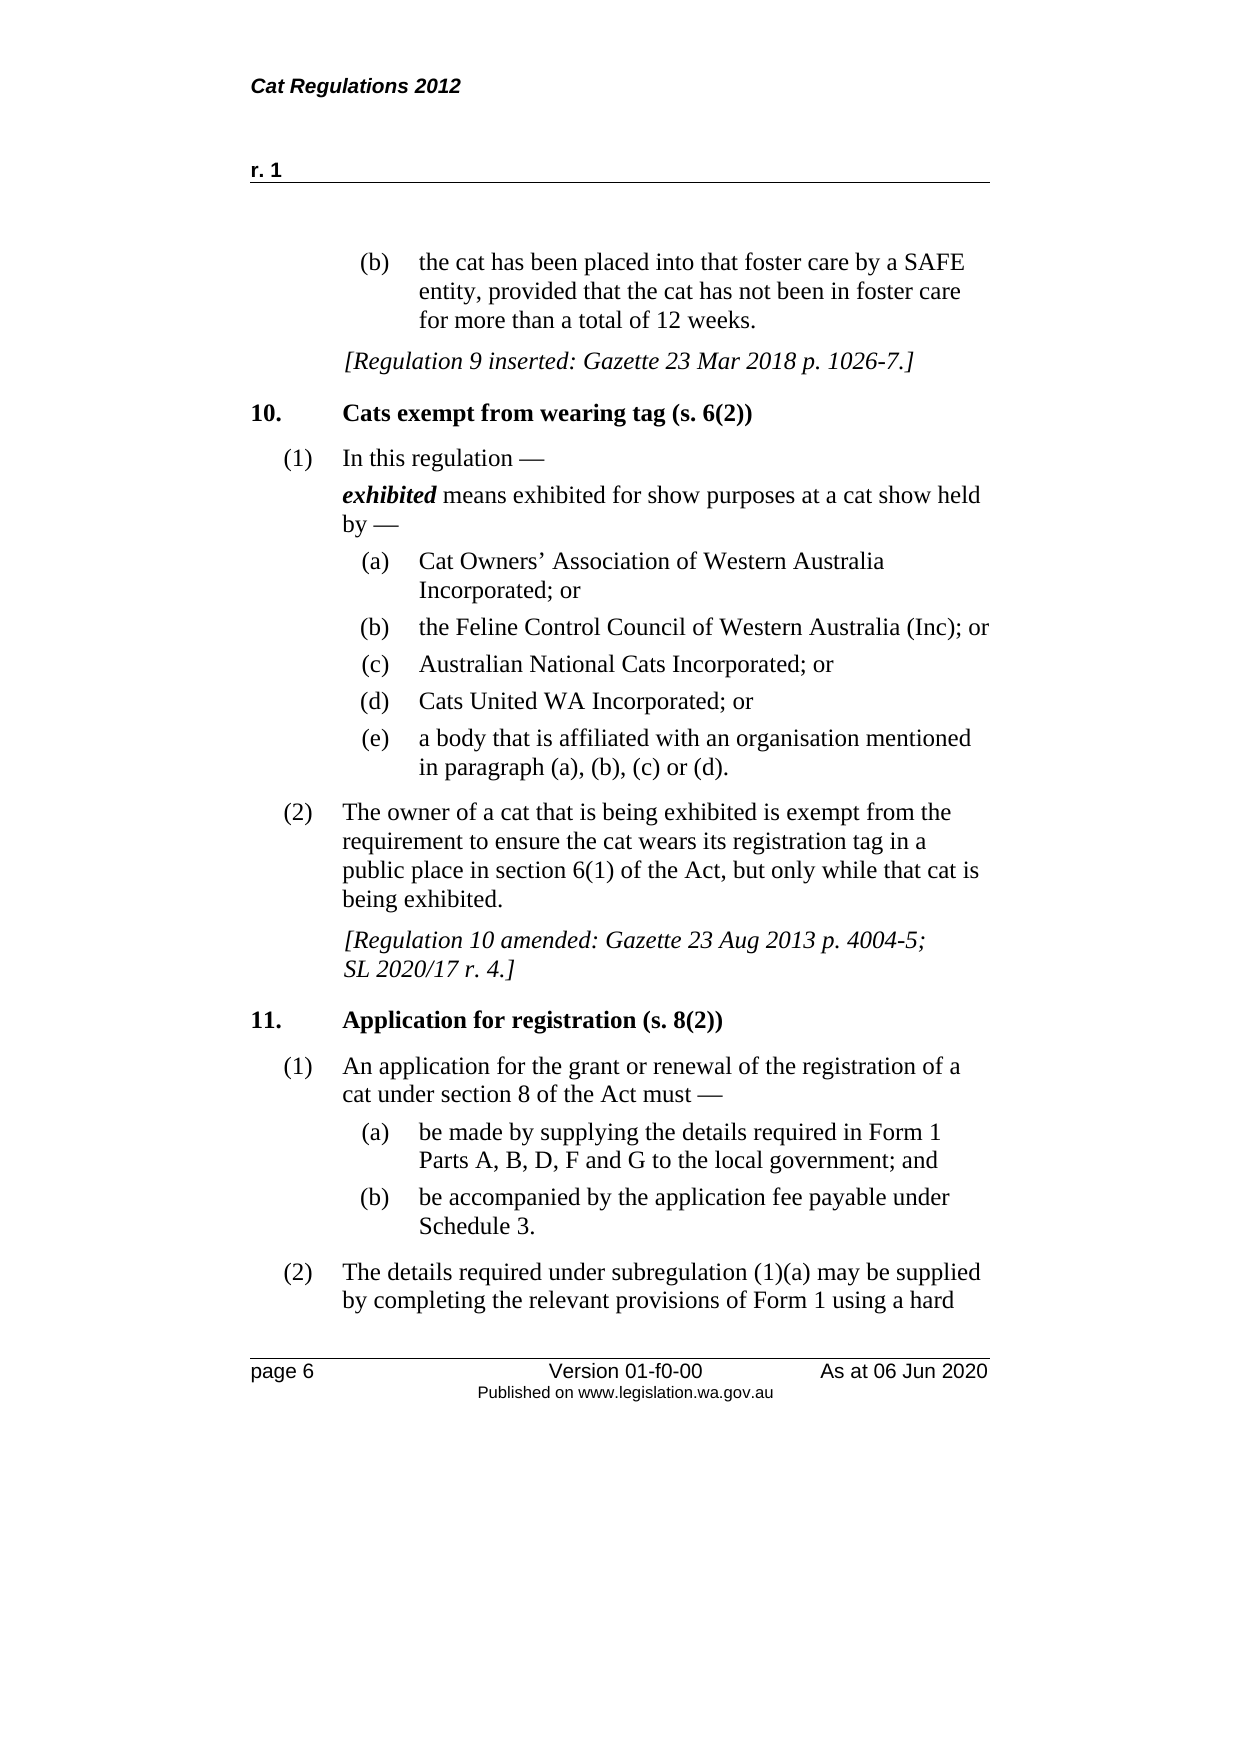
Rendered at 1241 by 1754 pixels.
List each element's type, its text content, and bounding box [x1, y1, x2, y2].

text (1) An application for the grant or renewal of the registration of a cat under section 8 of the Act must — [250, 1051, 990, 1108]
text (a) Cat Owners’ Association of Western Australia Incorporated; or [250, 546, 990, 604]
subtitle 11. Application for registration (s. 8(2)) [250, 1005, 990, 1034]
text (a) be made by supplying the details required in Form 1 Parts A, B, D, F and G to the local government; and [250, 1117, 990, 1174]
subtitle 10. Cats exempt from wearing tag (s. 6(2)) [250, 398, 990, 427]
text (e) a body that is affiliated with an organisation mentioned in paragraph (a), (b), (c) or (d). [250, 723, 990, 781]
text (1) In this regulation — [250, 443, 990, 472]
text (2) The owner of a cat that is being exhibited is exempt from the requirement to ensure the cat wears its registration tag in a public place in section 6(1) of the Act, but only while that cat is being exhibited. [250, 797, 990, 912]
text [Regulation 10 amended: Gazette 23 Aug 2013 p. 4004-5; SL 2020/17 r. 4.] [250, 925, 990, 982]
text (b) be accompanied by the application fee payable under Schedule 3. [250, 1182, 990, 1240]
text [Regulation 9 inserted: Gazette 23 Mar 2018 p. 1026-7.] [250, 346, 990, 375]
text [250, 1257, 990, 1314]
text (c) Australian National Cats Incorporated; or [250, 649, 990, 678]
text exhibited means exhibited for show purposes at a cat show held by — [250, 480, 990, 538]
text (b) the cat has been placed into that foster care by a SAFE entity, provided that the cat has not been in foster care for more than a total of 12 weeks. [250, 247, 990, 334]
text (b) the Feline Control Council of Western Australia (Inc); or [250, 612, 990, 641]
text (d) Cats United WA Incorporated; or [250, 686, 990, 715]
